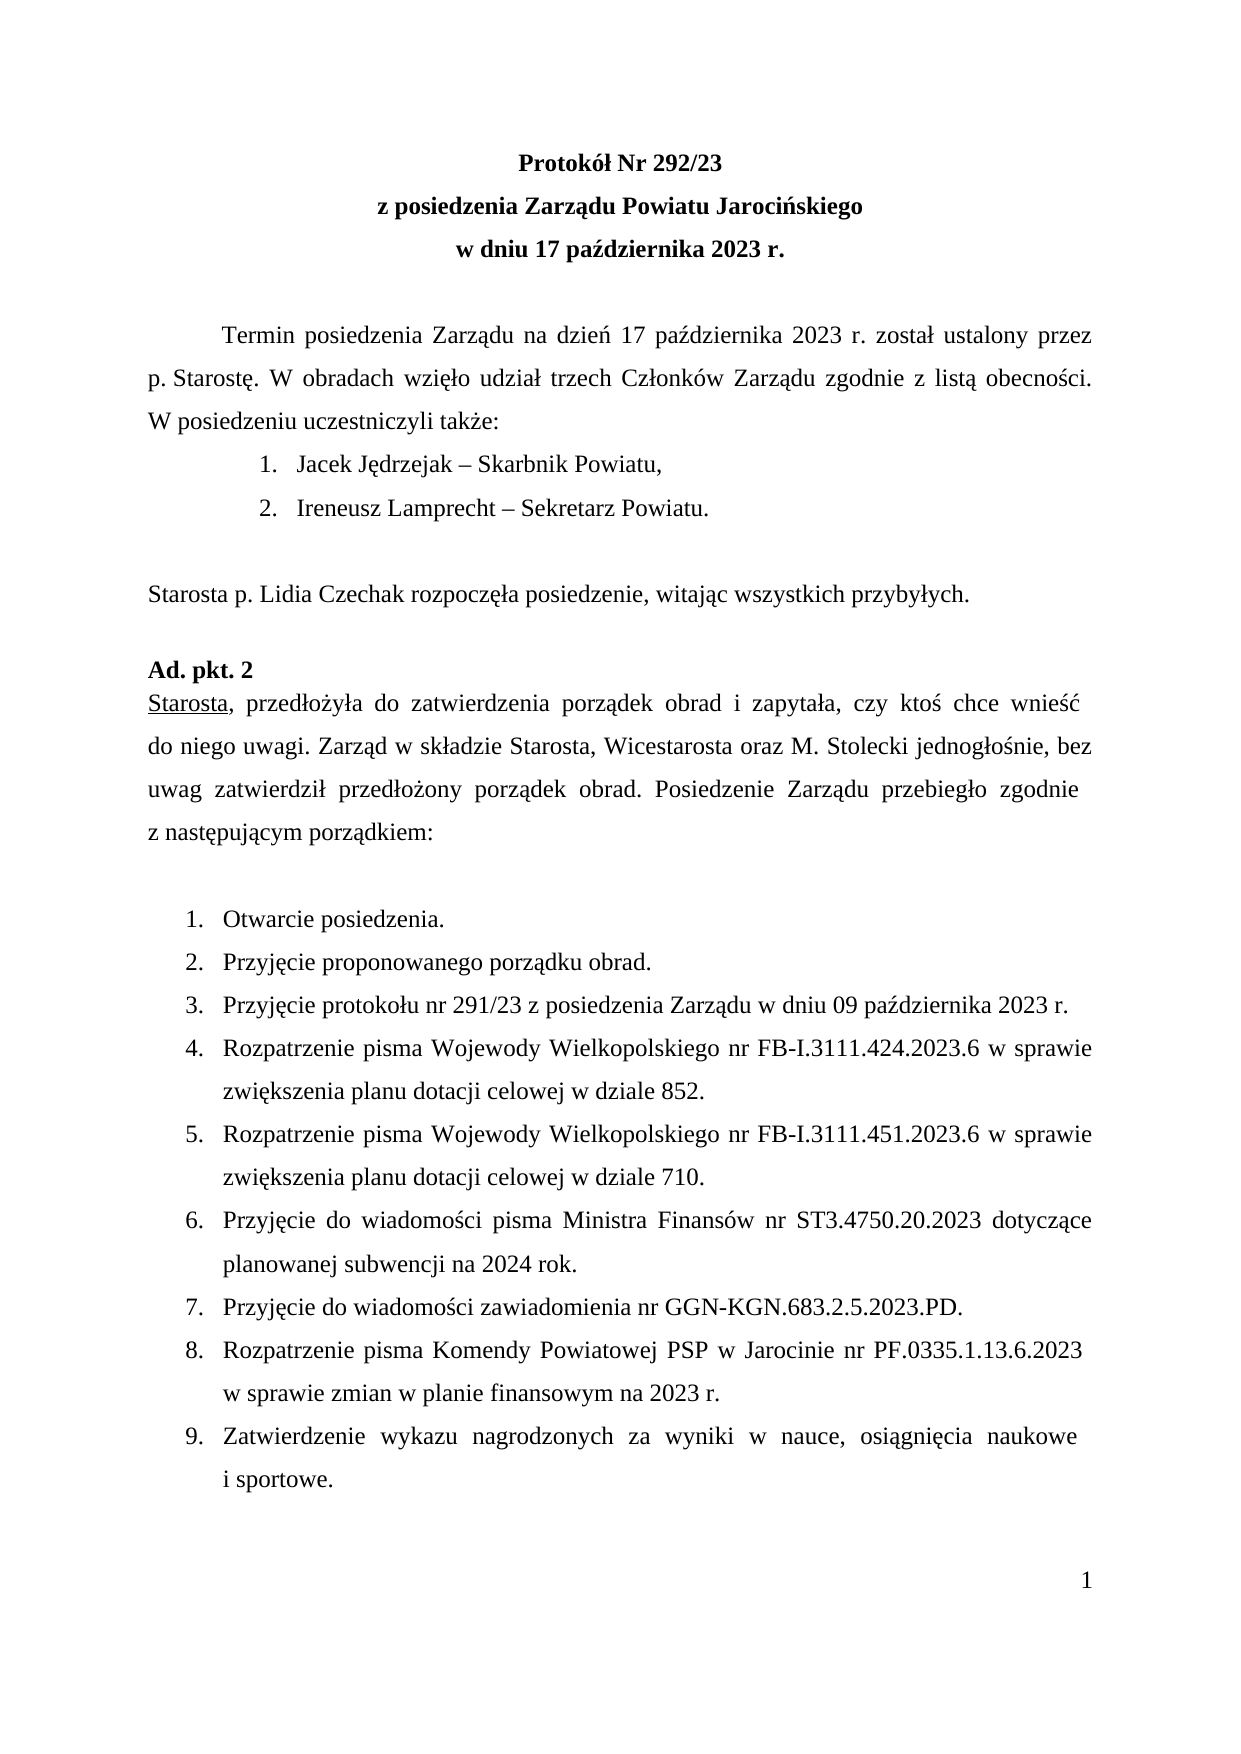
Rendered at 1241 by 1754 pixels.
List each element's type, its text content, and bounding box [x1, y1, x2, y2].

list Otwarcie posiedzenia. [185, 904, 1093, 932]
text Starosta, przedłożyła do zatwierdzenia porządek obrad i zapytała, czy ktoś chce wnieść do niego uwagi. Zarząd w składzie Starosta, Wicestarosta oraz M. Stolecki jednogłośnie, bez uwag zatwierdził przedłożony porządek obrad. Posiedzenie Zarządu przebiegło zgodnie z następującym porządkiem: [148, 688, 1093, 846]
list Przyjęcie proponowanego porządku obrad. [185, 947, 1093, 976]
text z posiedzenia Zarządu Powiatu Jarocińskiego [148, 191, 1093, 219]
list Jacek Jędrzejak – Skarbnik Powiatu, [259, 449, 1093, 478]
text Starosta p. Lidia Czechak rozpoczęła posiedzenie, witając wszystkich przybyłych. [148, 579, 1093, 608]
list Ireneusz Lamprecht – Sekretarz Powiatu. [259, 493, 1093, 521]
text Ad. pkt. 2 [148, 655, 1093, 684]
list Rozpatrzenie pisma Wojewody Wielkopolskiego nr FB-I.3111.451.2023.6 w sprawie zwiększenia planu dotacji celowej w dziale 710. [185, 1119, 1093, 1191]
list Rozpatrzenie pisma Wojewody Wielkopolskiego nr FB-I.3111.424.2023.6 w sprawie zwiększenia planu dotacji celowej w dziale 852. [185, 1033, 1093, 1105]
list Przyjęcie do wiadomości zawiadomienia nr GGN-KGN.683.2.5.2023.PD. [185, 1292, 1093, 1321]
text Termin posiedzenia Zarządu na dzień 17 października 2023 r. został ustalony przez p. Starostę. W obradach wzięło udział trzech Członków Zarządu zgodnie z listą obecności. W posiedzeniu uczestniczyli także: [148, 320, 1093, 435]
text w dniu 17 października 2023 r. [148, 234, 1093, 263]
list Zatwierdzenie wykazu nagrodzonych za wyniki w nauce, osiągnięcia naukowe i sportowe. [185, 1421, 1093, 1493]
list Rozpatrzenie pisma Komendy Powiatowej PSP w Jarocinie nr PF.0335.1.13.6.2023 w sprawie zmian w planie finansowym na 2023 r. [185, 1335, 1093, 1407]
list Przyjęcie protokołu nr 291/23 z posiedzenia Zarządu w dniu 09 października 2023 r. [185, 990, 1093, 1019]
text Protokół Nr 292/23 [148, 148, 1093, 176]
list Przyjęcie do wiadomości pisma Ministra Finansów nr ST3.4750.20.2023 dotyczące planowanej subwencji na 2024 rok. [185, 1206, 1093, 1277]
